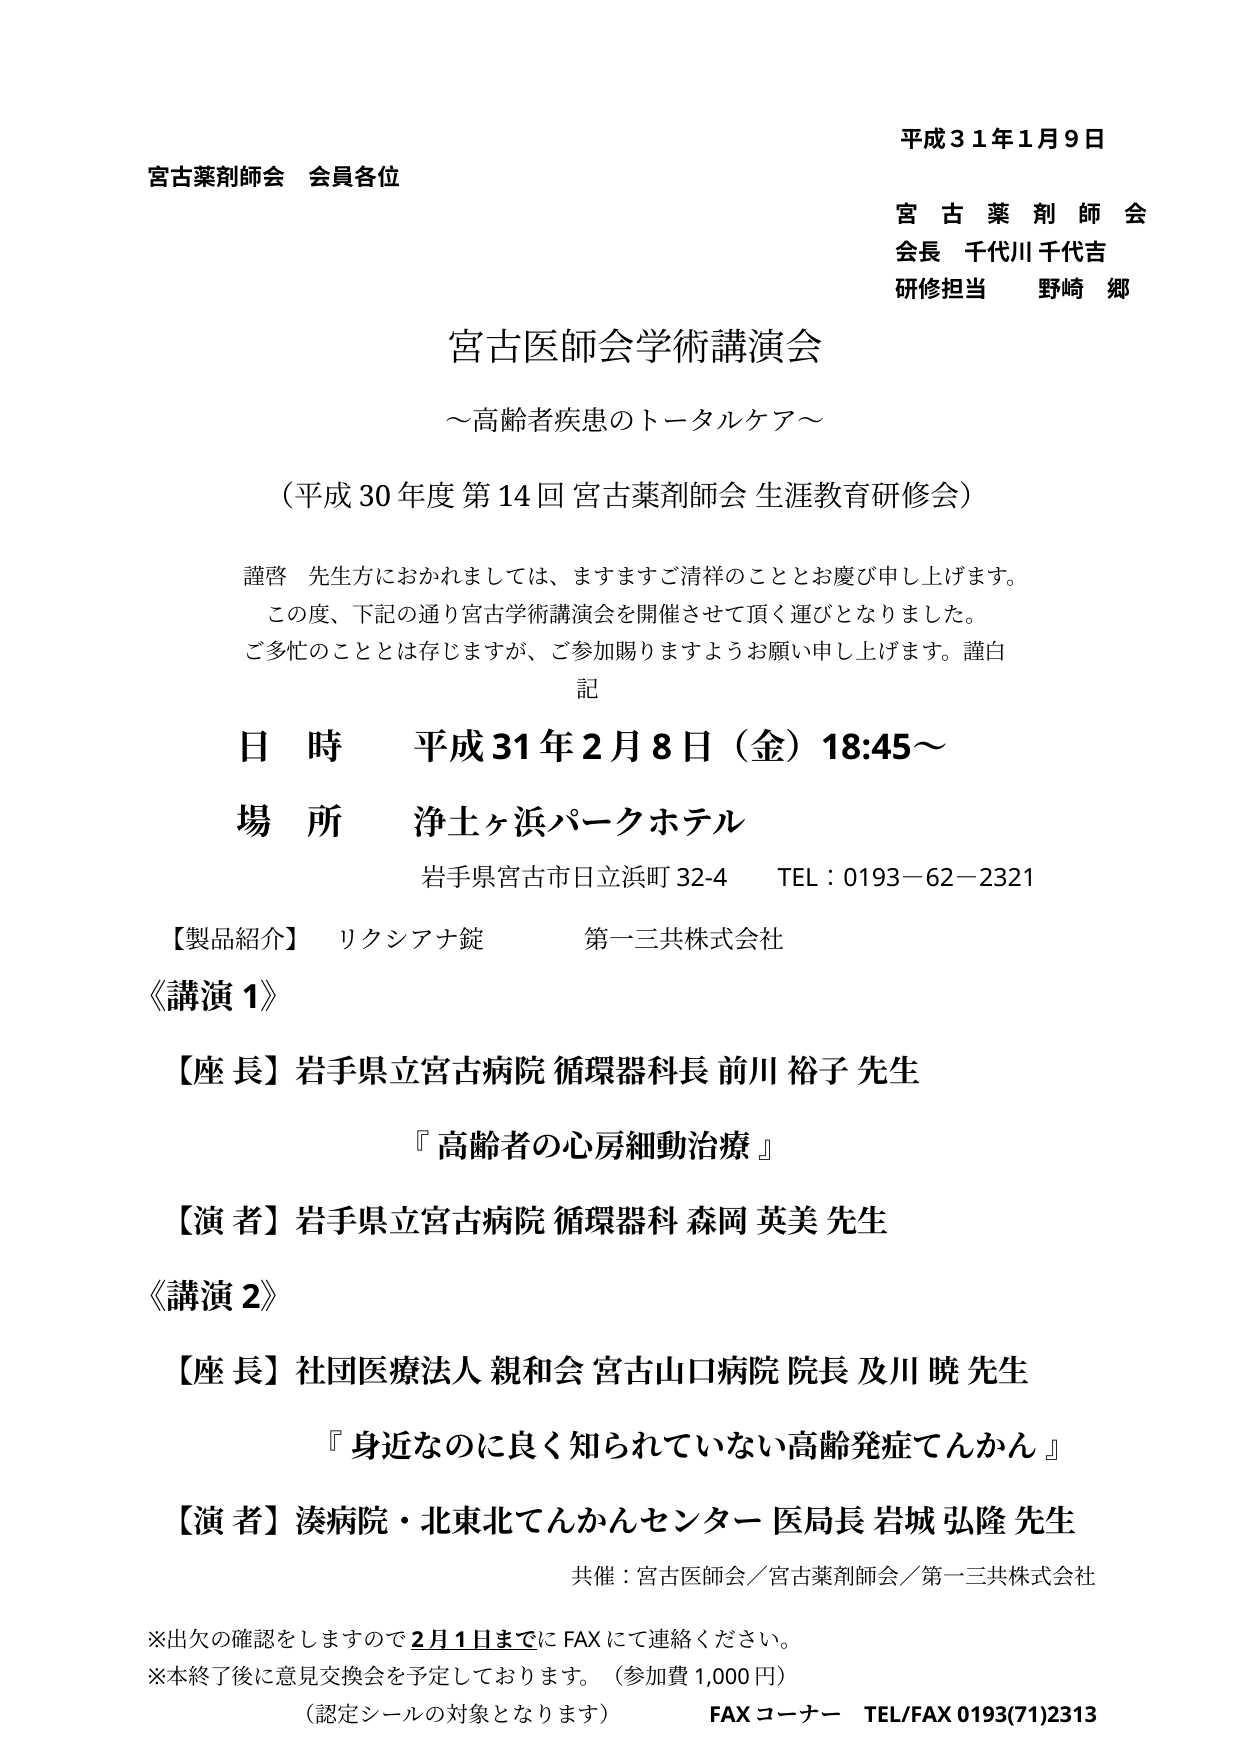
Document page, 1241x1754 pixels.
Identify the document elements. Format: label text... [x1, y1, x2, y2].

text 【演 者】湊病院・北東北てんかんセンター 医局長 岩城 弘隆 先生 [133, 1481, 1167, 1556]
text 【座 長】社団医療法人 親和会 宮古山口病院 院長 及川 暁 先生 [133, 1331, 1167, 1406]
text 《講演 2》 [133, 1256, 1167, 1331]
text 宮古医師会学術講演会 [148, 306, 1167, 381]
text 日 時 平成31年2月8日（金）18:45～ [148, 706, 1167, 781]
text 平成３１年１月９日 [148, 119, 1106, 156]
text 謹啓 先生方におかれましては、ますますご清祥のこととお慶び申し上げます。 [177, 556, 1167, 594]
text ご多忙のこととは存じますが、ご参加賜りますようお願い申し上げます。謹白 [177, 631, 1107, 669]
text （認定シールの対象となります） FAXコーナー TEL/FAX 0193(71)2313 [162, 1694, 1162, 1731]
text 研修担当 野崎 郷 [148, 269, 1152, 306]
text 会長 千代川 千代吉 [148, 231, 1152, 269]
text 【演 者】岩手県立宮古病院 循環器科 森岡 英美 先生 [133, 1181, 1167, 1256]
text 宮 古 薬 剤 師 会 [148, 194, 1167, 231]
text ※本終了後に意見交換会を予定しております。（参加費1,000円） [148, 1656, 1067, 1694]
text 場 所 浄土ヶ浜パークホテル [148, 781, 1122, 856]
text 《講演 1》 [133, 956, 1167, 1031]
text この度、下記の通り宮古学術講演会を開催させて頂く運びとなりました。 [177, 594, 1107, 631]
text ～高齢者疾患のトータルケア～ [148, 381, 1167, 456]
subtitle 記 [576, 669, 1167, 706]
text 共催：宮古医師会／宮古薬剤師会／第一三共株式会社 [148, 1556, 1137, 1594]
text 『 身近なのに良く知られていない高齢発症てんかん 』 [148, 1406, 1122, 1481]
text 【製品紹介】 リクシアナ錠 第一三共株式会社 [148, 919, 1167, 956]
text 【座 長】岩手県立宮古病院 循環器科長 前川 裕子 先生 [133, 1031, 1167, 1106]
text 宮古薬剤師会 会員各位 [148, 156, 1167, 194]
text ※出欠の確認をしますので2月1日までにFAXにて連絡ください。 [148, 1619, 1067, 1656]
text （平成30年度 第14回 宮古薬剤師会 生涯教育研修会） [133, 456, 1107, 531]
text 『 高齢者の心房細動治療 』 [148, 1106, 944, 1181]
text 岩手県宮古市日立浜町32-4 TEL：0193－62－2321 [133, 856, 1137, 894]
